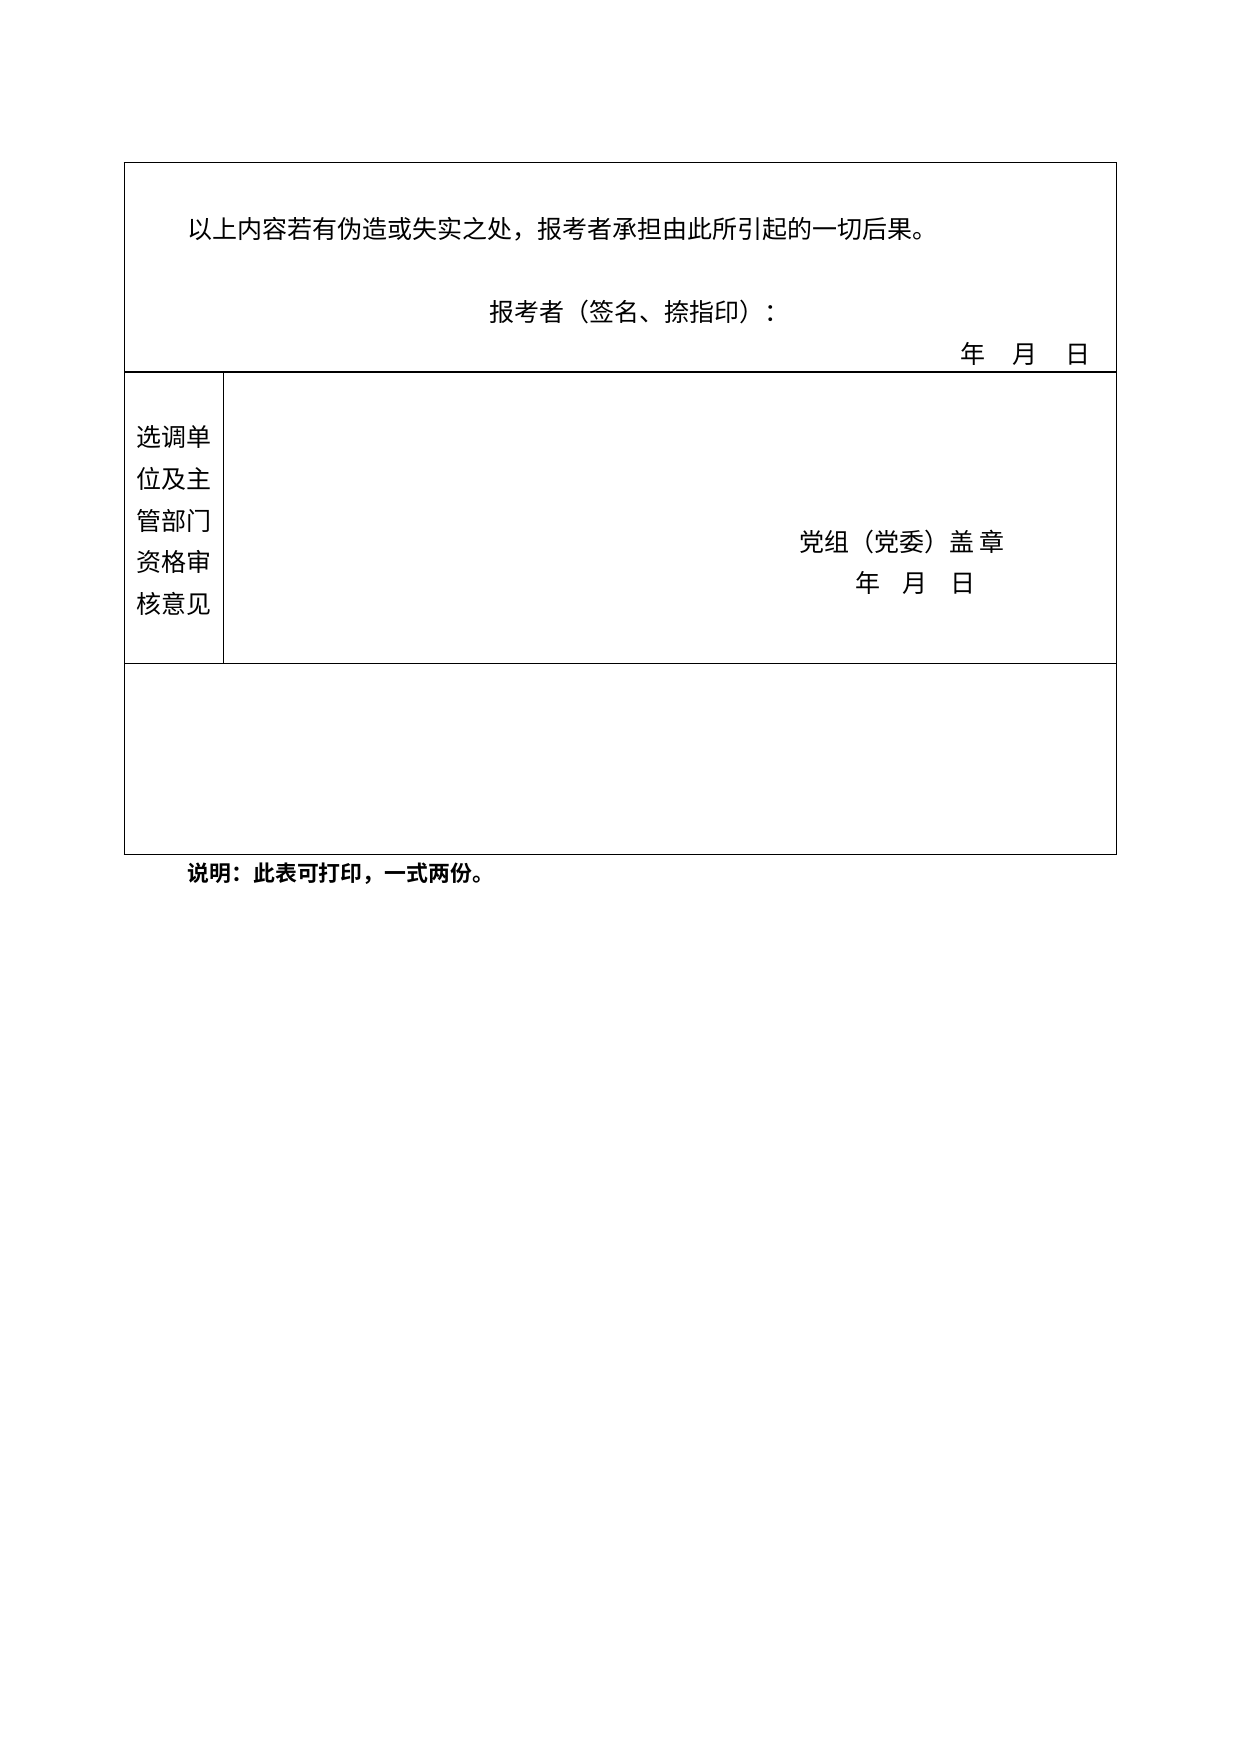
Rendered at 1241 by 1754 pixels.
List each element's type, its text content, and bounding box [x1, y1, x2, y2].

table_cell 选调单位及主管部门资格审核意见 [125, 373, 223, 663]
table_cell 以上内容若有伪造或失实之处，报考者承担由此所引起的一切后果。 报考者（签名、捺指印）： 年 月 日 [125, 163, 1116, 371]
table_cell 党组（党委）盖 章 年 月 日 [224, 373, 1116, 663]
table_cell [125, 664, 1116, 854]
text 说明：此表可打印，一式两份。 [187, 855, 1053, 888]
